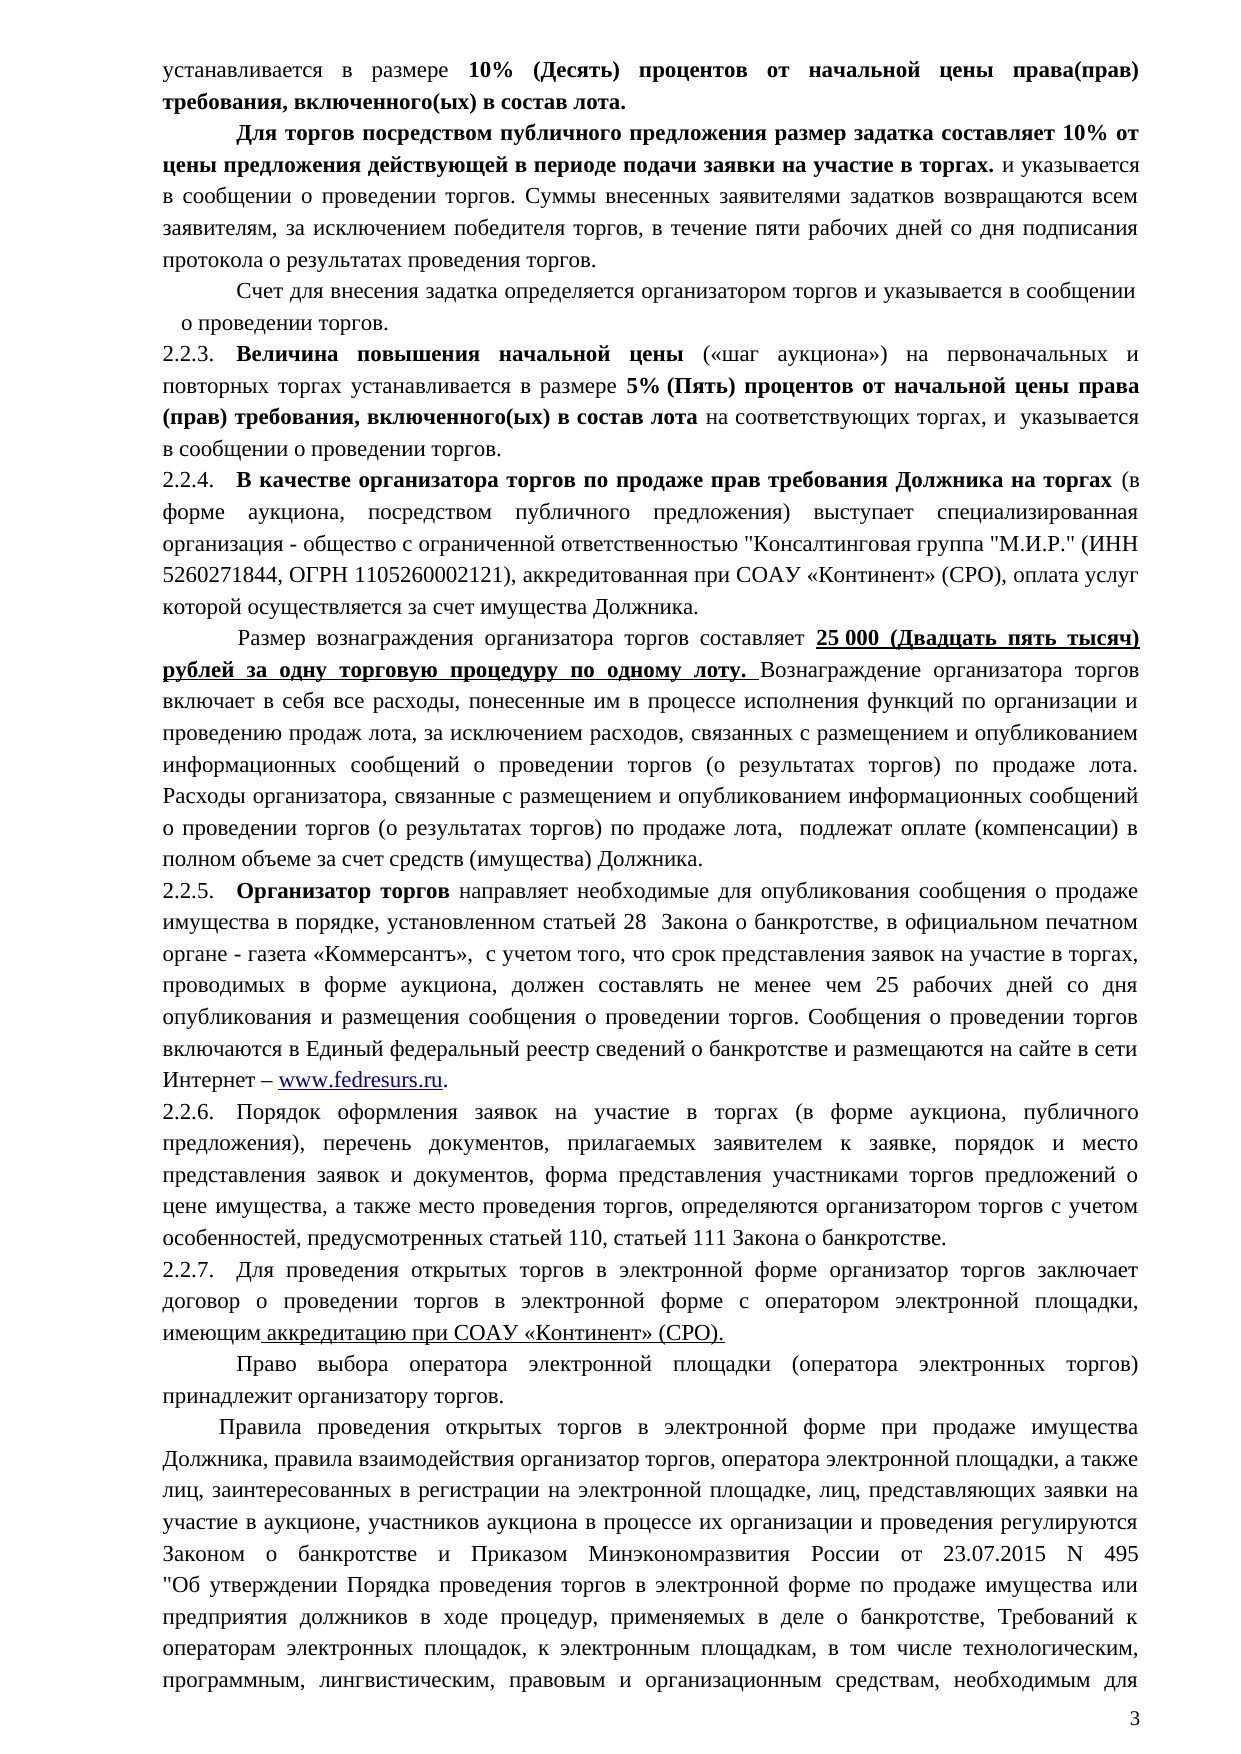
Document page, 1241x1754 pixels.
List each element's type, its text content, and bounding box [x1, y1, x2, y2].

text 2.2.3. Величина повышения начальной цены («шаг аукциона») на первоначальных и повторных торгах устанавливается в размере 5% (Пять) процентов от начальной цены права (прав) требования, включенного(ых) в состав лота на соответствующих торгах, и указывается в сообщении о проведении торгов. [162, 340, 1140, 461]
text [162, 56, 1140, 114]
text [162, 1413, 1140, 1692]
text 2.2.4. В качестве организатора торгов по продаже прав требования Должника на торгах (в форме аукциона, посредством публичного предложения) выступает специализированная организация - общество с ограниченной ответственностью "Консалтинговая группа "М.И.Р." (ИНН 5260271844, ОГРН 1105260002121), аккредитованная при СОАУ «Континент» (СРО), оплата услуг которой осуществляется за счет имущества Должника. [162, 467, 1140, 619]
text Счет для внесения задатка определяется организатором торгов и указывается в сообщении о проведении торгов. [181, 277, 1137, 335]
text Право выбора оператора электронной площадки (оператора электронных торгов) принадлежит организатору торгов. [162, 1350, 1140, 1408]
text 2.2.6. Порядок оформления заявок на участие в торгах (в форме аукциона, публичного предложения), перечень документов, прилагаемых заявителем к заявке, порядок и место представления заявок и документов, форма представления участниками торгов предложений о цене имущества, а также место проведения торгов, определяются организатором торгов с учетом особенностей, предусмотренных статьей 110, статьей 111 Закона о банкротстве. [162, 1098, 1140, 1250]
text Размер вознаграждения организатора торгов составляет 25 000 (Двадцать пять тысяч) рублей за одну торговую процедуру по одному лоту. Вознаграждение организатора торгов включает в себя все расходы, понесенные им в процессе исполнения функций по организации и проведению продаж лота, за исключением расходов, связанных с размещением и опубликованием информационных сообщений о проведении торгов (о результатах торгов) по продаже лота. Расходы организатора, связанные с размещением и опубликованием информационных сообщений о проведении торгов (о результатах торгов) по продаже лота, подлежат оплате (компенсации) в полном объеме за счет средств (имущества) Должника. [162, 624, 1140, 872]
text Для торгов посредством публичного предложения размер задатка составляет 10% от цены предложения действующей в периоде подачи заявки на участие в торгах. и указывается в сообщении о проведении торгов. Суммы внесенных заявителями задатков возвращаются всем заявителям, за исключением победителя торгов, в течение пяти рабочих дней со дня подписания протокола о результатах проведения торгов. [162, 119, 1140, 272]
text 2.2.7. Для проведения открытых торгов в электронной форме организатор торгов заключает договор о проведении торгов в электронной форме с оператором электронной площадки, имеющим аккредитацию при СОАУ «Континент» (СРО). [162, 1256, 1140, 1345]
text 2.2.5. Организатор торгов направляет необходимые для опубликования сообщения о продаже имущества в порядке, установленном статьей 28 Закона о банкротстве, в официальном печатном органе - газета «Коммерсантъ», с учетом того, что срок представления заявок на участие в торгах, проводимых в форме аукциона, должен составлять не менее чем 25 рабочих дней со дня опубликования и размещения сообщения о проведении торгов. Сообщения о проведении торгов включаются в Единый федеральный реестр сведений о банкротстве и размещаются на сайте в сети Интернет – www.fedresurs.ru. [162, 877, 1140, 1093]
